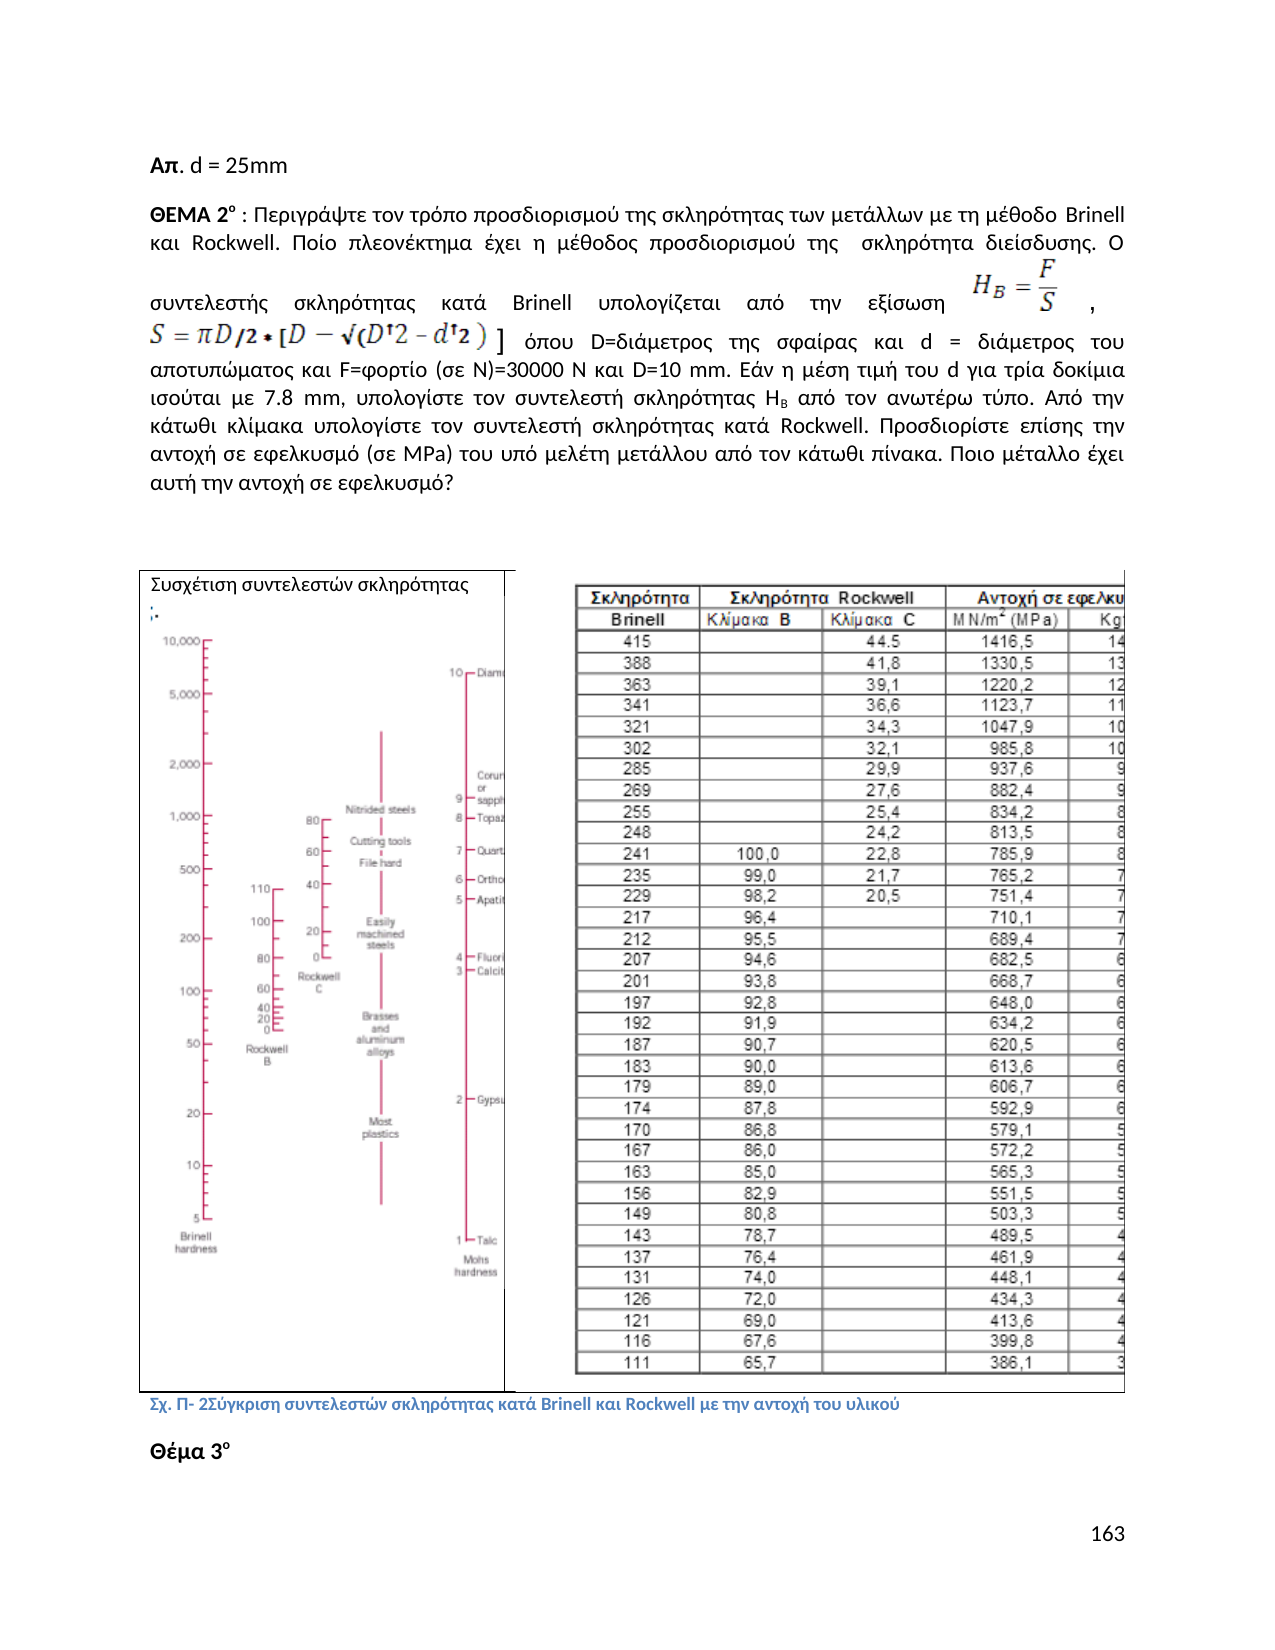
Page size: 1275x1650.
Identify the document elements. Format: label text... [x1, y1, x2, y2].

text Θέμα 3ο [150, 1436, 1125, 1466]
picture [515, 570, 1125, 1392]
picture [150, 316, 497, 350]
text Σχ. Π- 2Σύγκριση συντελεστών σκληρότητας κατά Brinell και Rockwell με την αντοχή του υλικού [150, 1393, 1125, 1415]
picture [150, 596, 505, 1289]
picture [972, 256, 1060, 311]
list Απ. d = 25mm [150, 150, 1125, 179]
text ΘΕΜΑ 2ο : Περιγράψτε τον τρόπο προσδιορισμού της σκληρότητας των μετάλλων με τη μέθοδο Brinell και Rockwell. Ποίο πλεονέκτημα έχει η μέθοδος προσδιορισμού της σκληρότητα διείσδυσης. Ο συντελεστής σκληρότητας κατά Brinell υπολογίζεται από την εξίσωση , ] όπου D=διάμετρος της σφαίρας και d = διάμετρος του αποτυπώματος και F=φορτίο (σε Ν)=30000 Ν και D=10 mm. Εάν η μέση τιμή του d για τρία δοκίμια ισούται με 7.8 mm, υπολογίστε τον συντελεστή σκληρότητας ΗΒ από τον ανωτέρω τύπο. Από την κάτωθι κλίμακα υπολογίστε τον συντελεστή σκληρότητας κατά Rockwell. Προσδιορίστε επίσης την αντοχή σε εφελκυσμό (σε ΜPa) του υπό μελέτη μετάλλου από τον κάτωθι πίνακα. Ποιο μέταλλο έχει αυτή την αντοχή σε εφελκυσμό? [150, 200, 1125, 496]
table_header Συσχέτιση συντελεστών σκληρότητας [140, 571, 504, 1391]
table_header [505, 571, 515, 1391]
